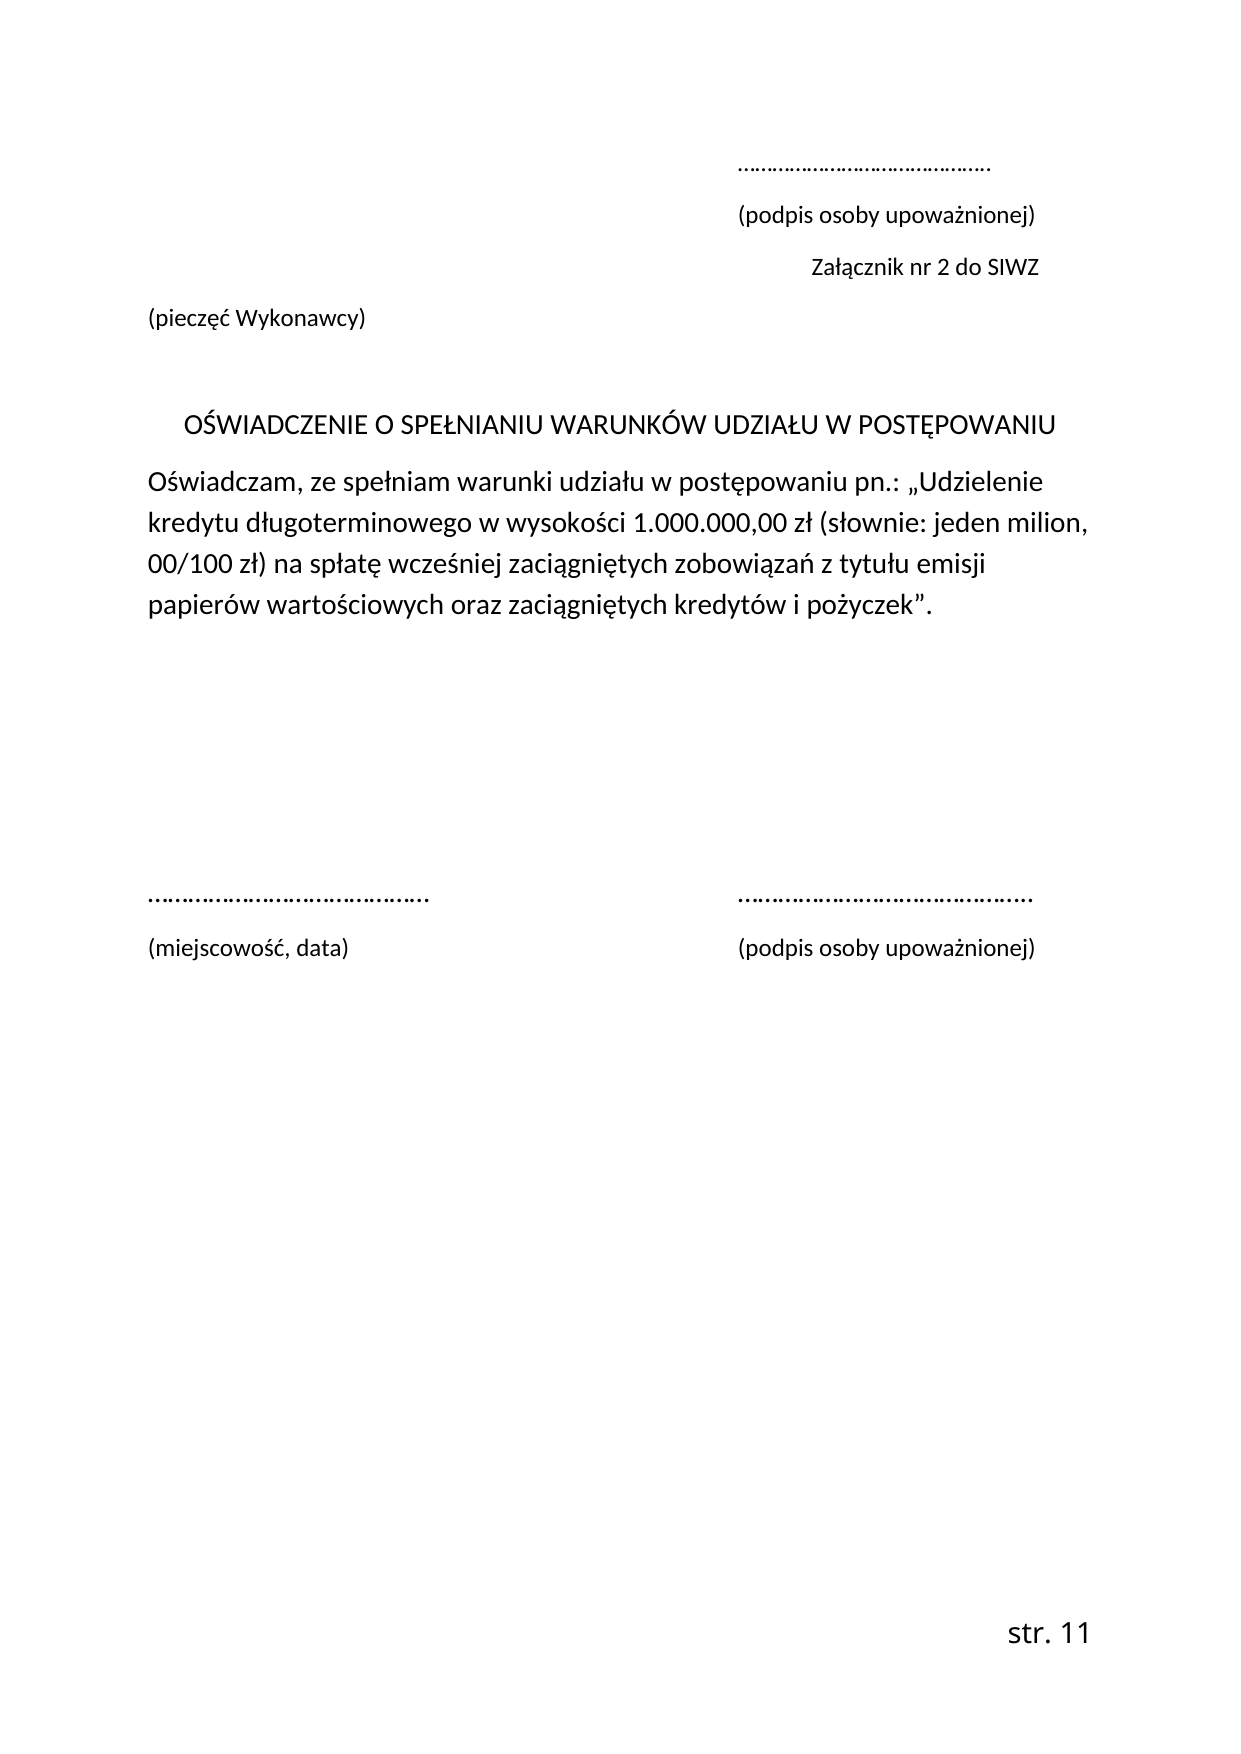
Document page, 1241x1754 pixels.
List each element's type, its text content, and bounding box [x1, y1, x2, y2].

text Oświadczam, ze spełniam warunki udziału w postępowaniu pn.: „Udzielenie kredytu długoterminowego w wysokości 1.000.000,00 zł (słownie: jeden milion, 00/100 zł) na spłatę wcześniej zaciągniętych zobowiązań z tytułu emisji papierów wartościowych oraz zaciągniętych kredytów i pożyczek”. [148, 463, 1093, 622]
text (podpis osoby upoważnionej) [738, 199, 1093, 230]
text OŚWIADCZENIE O SPEŁNIANIU WARUNKÓW UDZIAŁU W POSTĘPOWANIU [148, 406, 1093, 442]
text Załącznik nr 2 do SIWZ [811, 251, 1093, 281]
text …………………………………….. [738, 148, 1093, 178]
text (pieczęć Wykonawcy) [148, 303, 1093, 333]
text (miejscowość, data) (podpis osoby upoważnionej) [148, 932, 1093, 962]
text …………………………………… …………………………………….. [148, 874, 1093, 910]
